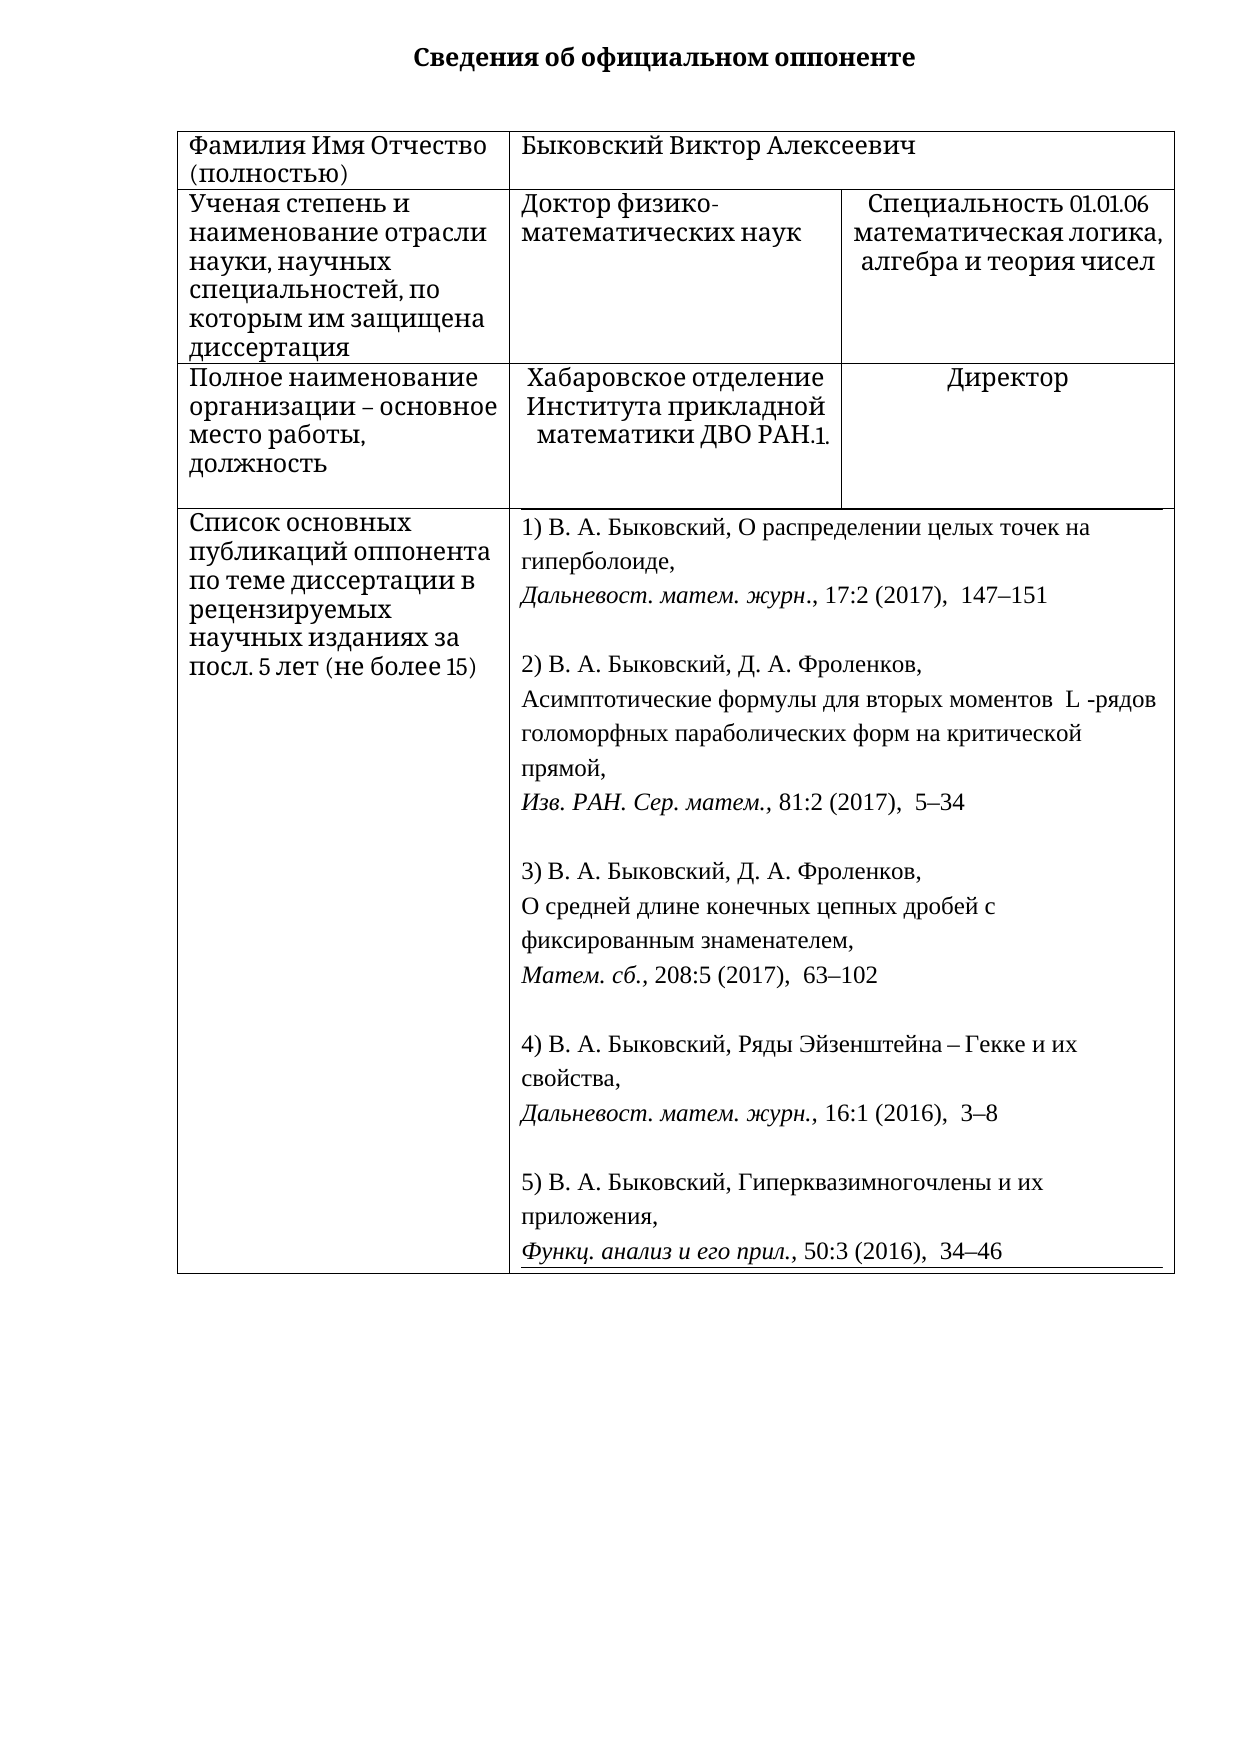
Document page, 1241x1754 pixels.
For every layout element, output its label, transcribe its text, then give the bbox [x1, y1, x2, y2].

table_cell Список основных публикаций оппонента по теме диссертации в рецензируемых научных изданиях за посл. 5 лет (не более 15) [178, 509, 509, 1273]
text Сведения об официальном оппоненте [177, 44, 1152, 131]
table_cell Специальность 01.01.06 математическая логика, алгебра и теория чисел [842, 190, 1174, 363]
table_cell Директор [842, 364, 1174, 508]
table_cell Ученая степень и наименование отрасли науки, научных специальностей, по которым им защищена диссертация [178, 190, 509, 363]
table_header Фамилия Имя Отчество (полностью) [178, 132, 509, 189]
table_cell 1) В. А. Быковский, О распределении целых точек на гиперболоиде, Дальневост. матем. журн., 17:2 (2017), 147–151 2) В. А. Быковский, Д. А. Фроленков, Асимптотические формулы для вторых моментов L -рядов голоморфных параболических форм на критической прямой, Изв. РАН. Сер. матем., 81:2 (2017), 5–34 3) В. А. Быковский, Д. А. Фроленков, О средней длине конечных цепных дробей с фиксированным знаменателем, Матем. сб., 208:5 (2017), 63–102 4) В. А. Быковский, Ряды Эйзенштейна – Гекке и их свойства, Дальневост. матем. журн., 16:1 (2016), 3–8 5) В. А. Быковский, Гиперквазимногочлены и их приложения, Функц. анализ и его прил., 50:3 (2016), 34–46 [510, 509, 1174, 1273]
table_cell Полное наименование организации – основное место работы, должность [178, 364, 509, 508]
table_cell Доктор физико- математических наук [510, 190, 841, 363]
table_header Быковский Виктор Алексеевич [510, 132, 1174, 189]
table_cell Хабаровское отделение Института прикладной математики ДВО РАН. [510, 364, 841, 508]
